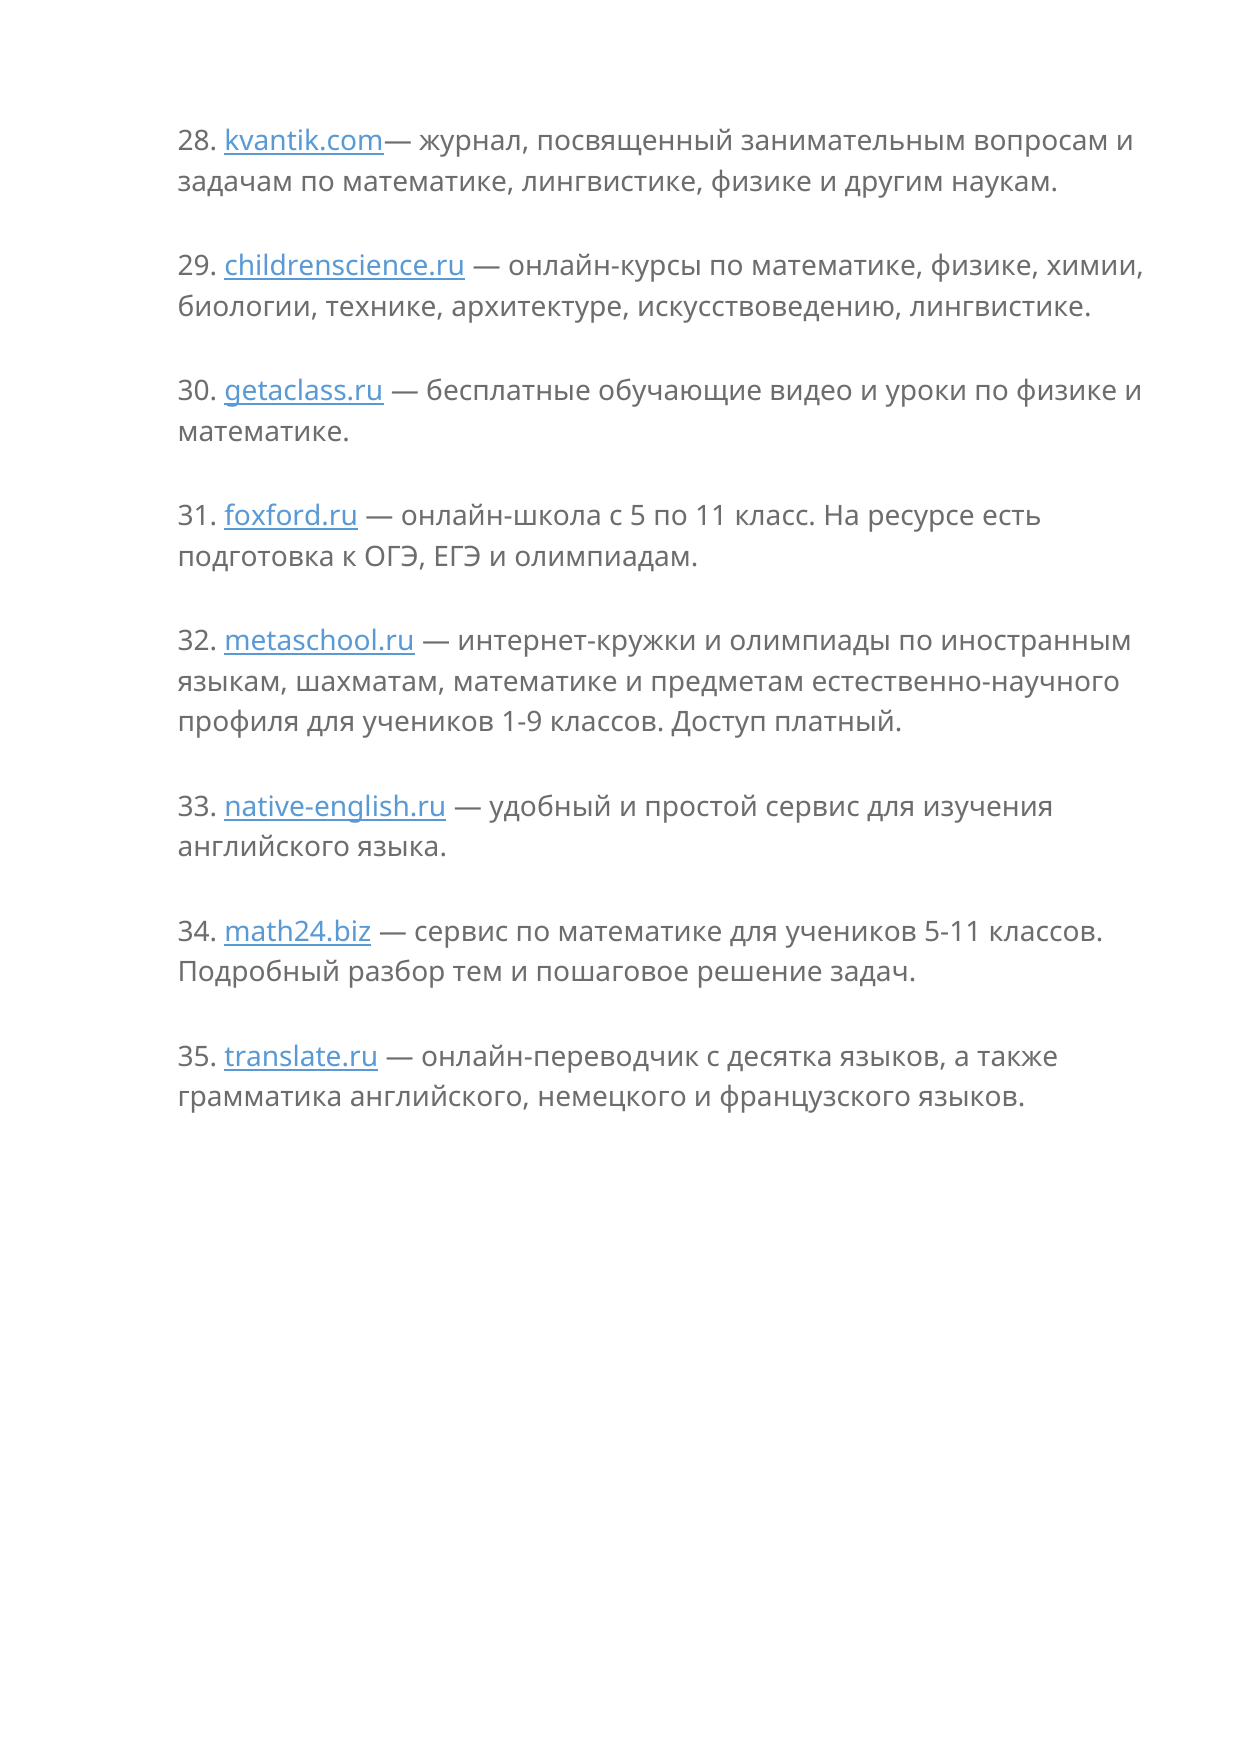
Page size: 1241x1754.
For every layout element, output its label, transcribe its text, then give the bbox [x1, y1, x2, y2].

text 32. metaschool.ru — интернет-кружки и олимпиады по иностранным языкам, шахматам, математике и предметам естественно-научного профиля для учеников 1-9 классов. Доступ платный. [177, 618, 1152, 740]
text 33. native-english.ru — удобный и простой сервис для изучения английского языка. [177, 784, 1152, 865]
text 35. translate.ru — онлайн-переводчик с десятка языков, а также грамматика английского, немецкого и французского языков. [177, 1034, 1152, 1115]
text 31. foxford.ru — онлайн-школа с 5 по 11 класс. На ресурсе есть подготовка к ОГЭ, ЕГЭ и олимпиадам. [177, 493, 1152, 574]
text 30. getaclass.ru — бесплатные обучающие видео и уроки по физике и математике. [177, 368, 1152, 449]
text 29. childrenscience.ru — онлайн-курсы по математике, физике, химии, биологии, технике, архитектуре, искусствоведению, лингвистике. [177, 243, 1152, 324]
text 28. kvantik.com— журнал, посвященный занимательным вопросам и задачам по математике, лингвистике, физике и другим наукам. [177, 118, 1152, 199]
text 34. math24.biz — сервис по математике для учеников 5-11 классов. Подробный разбор тем и пошаговое решение задач. [177, 909, 1152, 990]
